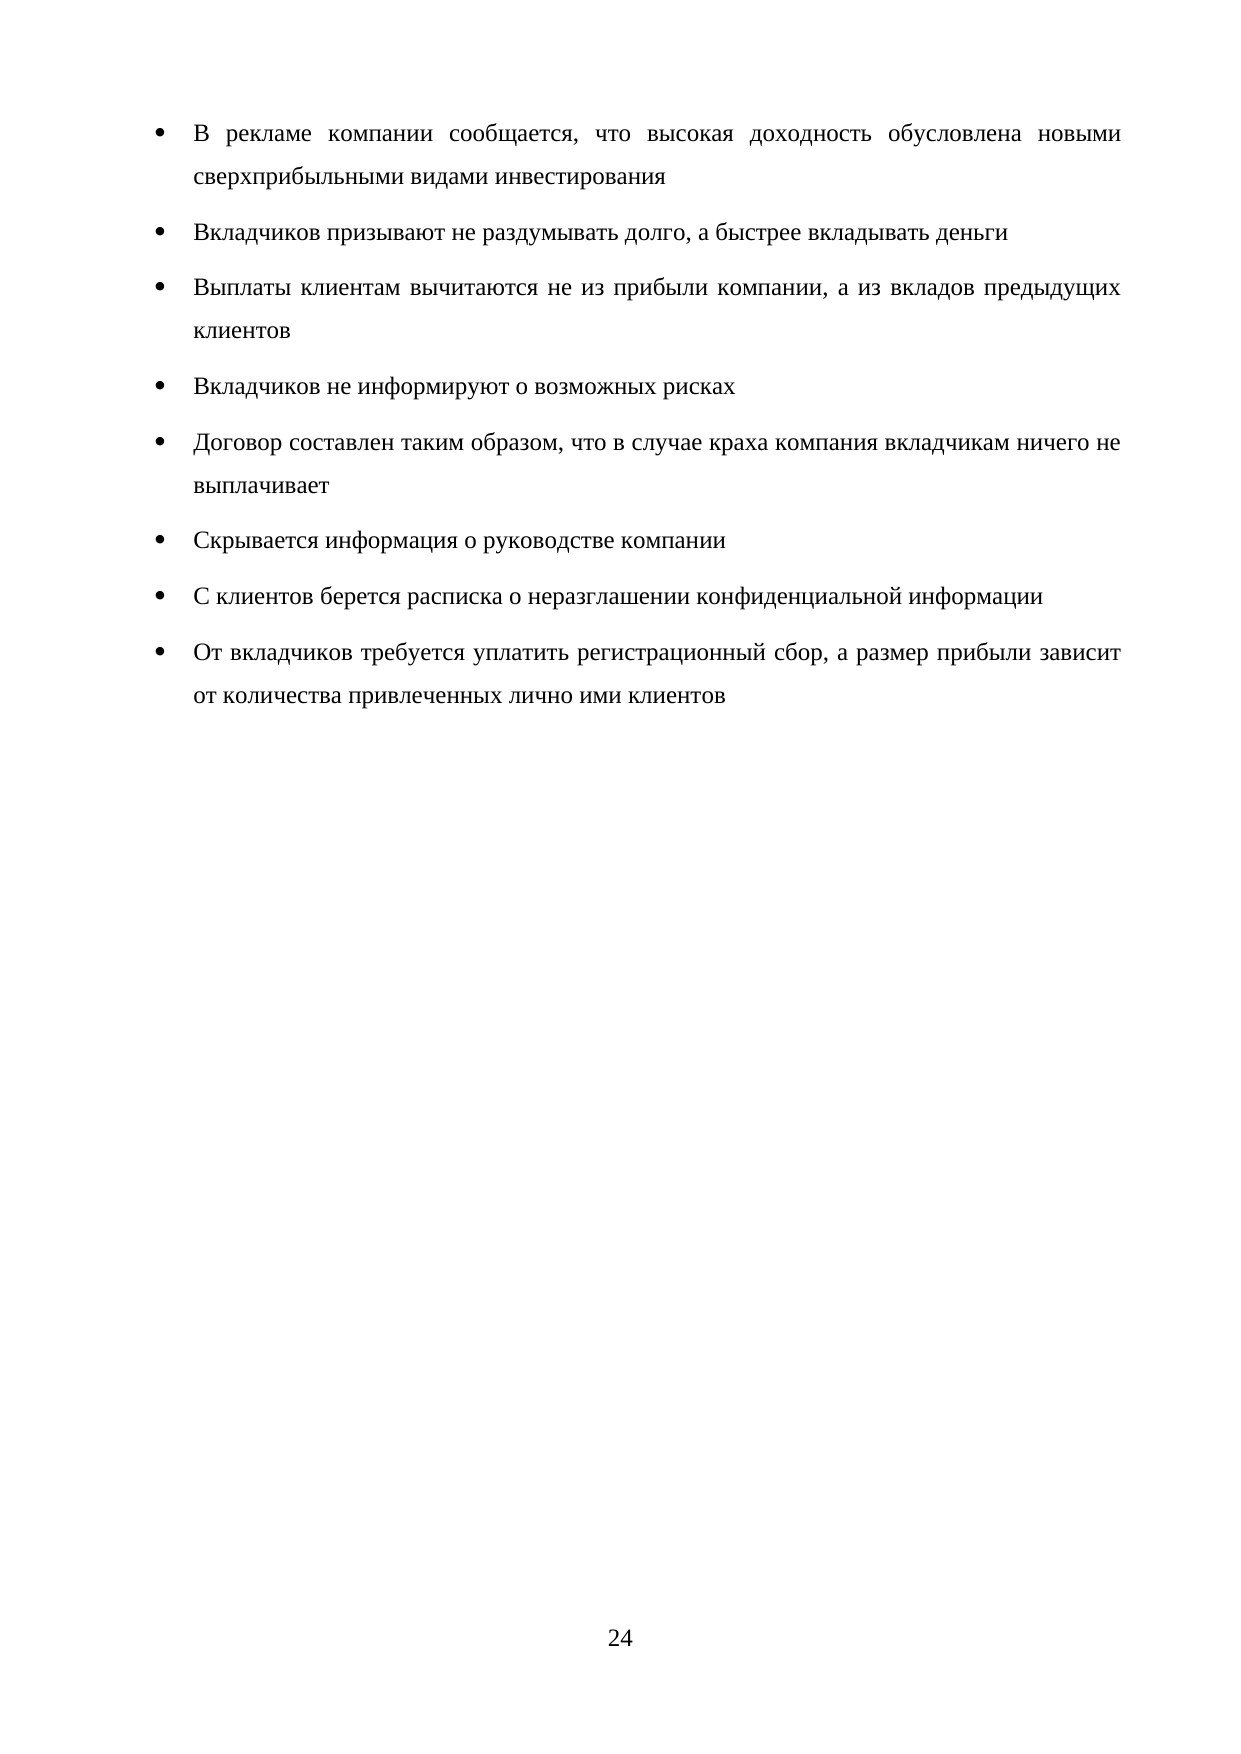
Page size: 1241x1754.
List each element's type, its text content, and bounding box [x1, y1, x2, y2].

list Вкладчиков призывают не раздумывать долго, а быстрее вкладывать деньги [156, 217, 1122, 246]
list Скрывается информация о руководстве компании [156, 526, 1122, 554]
list От вкладчиков требуется уплатить регистрационный сбор, а размер прибыли зависит от количества привлеченных лично ими клиентов [156, 637, 1122, 709]
list Вкладчиков не информируют о возможных рисках [156, 371, 1122, 400]
list Договор составлен таким образом, что в случае краха компания вкладчикам ничего не выплачивает [156, 427, 1122, 499]
list Выплаты клиентам вычитаются не из прибыли компании, а из вкладов предыдущих клиентов [156, 272, 1122, 344]
list С клиентов берется расписка о неразглашении конфиденциальной информации [156, 581, 1122, 610]
list В рекламе компании сообщается, что высокая доходность обусловлена новыми сверхприбыльными видами инвестирования [156, 118, 1122, 190]
